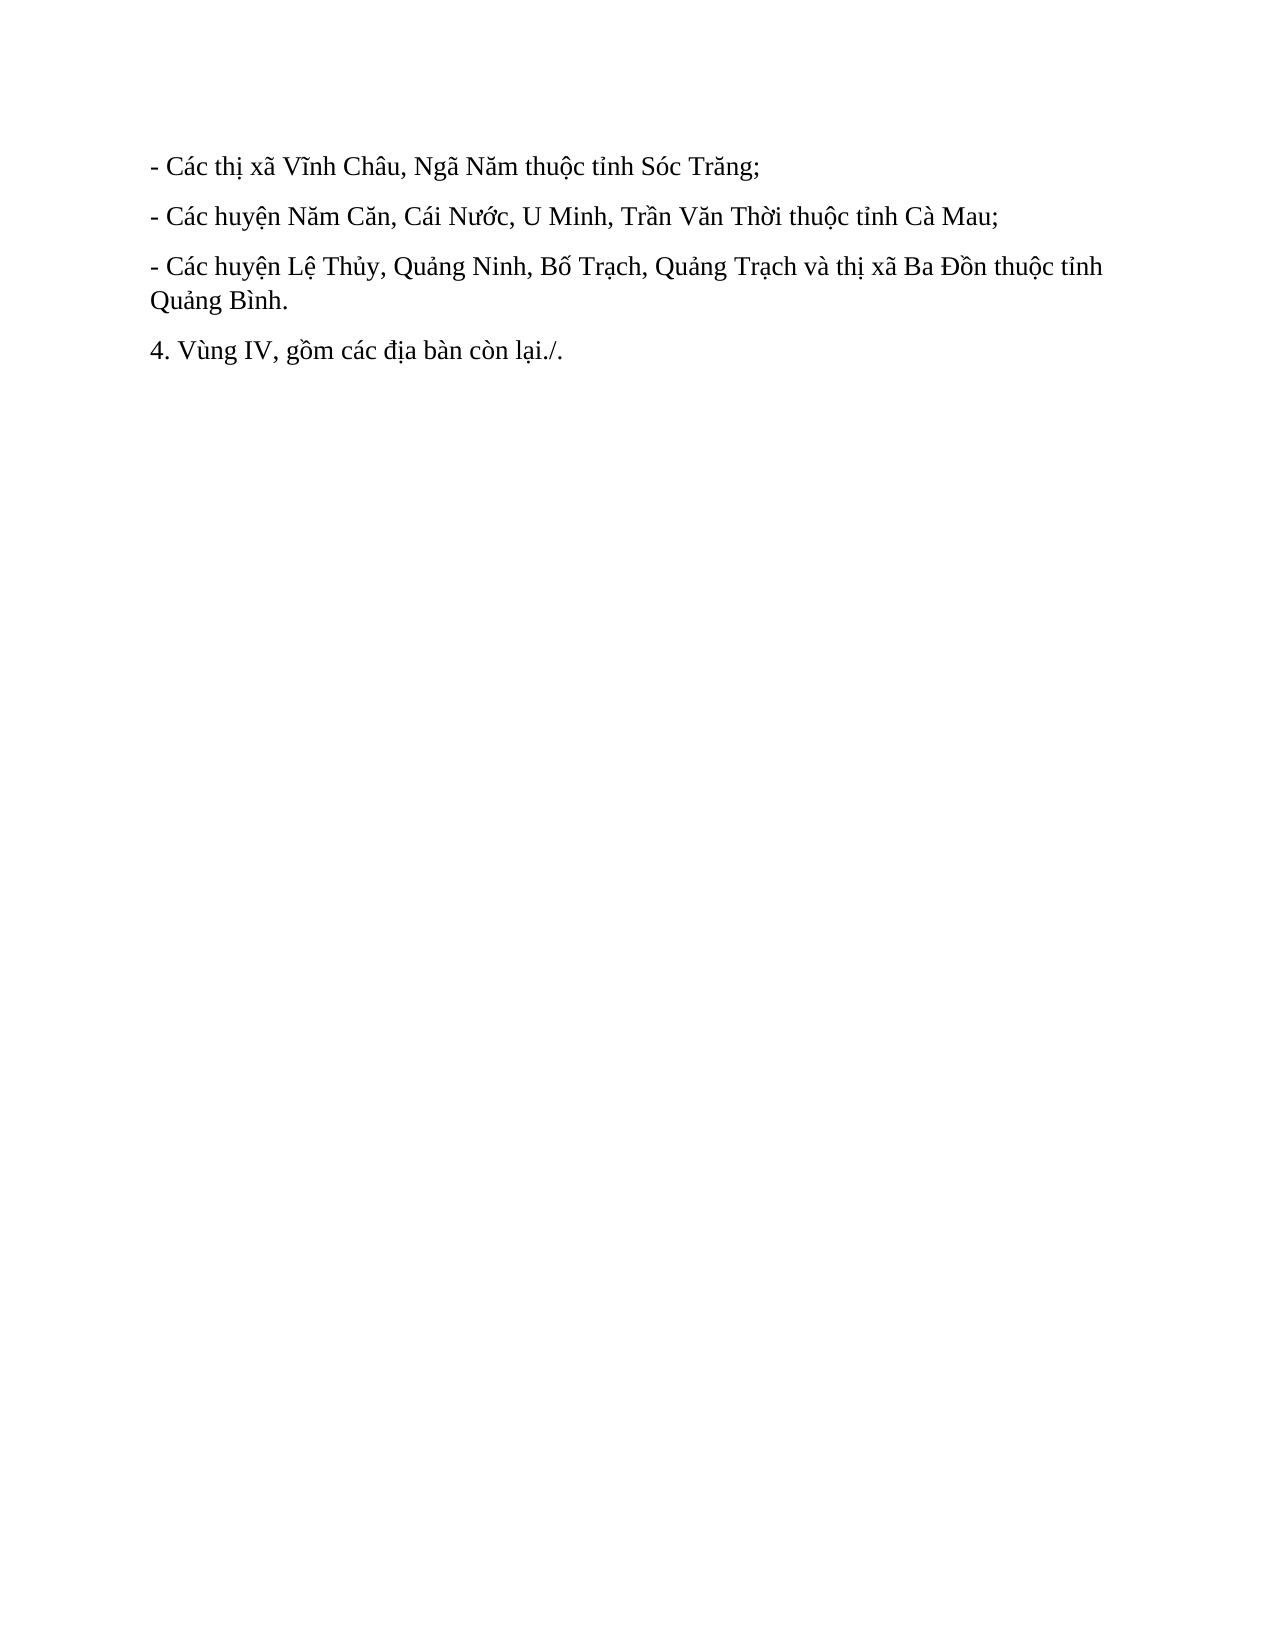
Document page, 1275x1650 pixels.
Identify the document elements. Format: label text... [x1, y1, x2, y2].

text - Các huyện Năm Căn, Cái Nước, U Minh, Trần Văn Thời thuộc tỉnh Cà Mau; [150, 200, 1125, 231]
text 4. Vùng IV, gồm các địa bàn còn lại./. [150, 334, 1125, 365]
text - Các thị xã Vĩnh Châu, Ngã Năm thuộc tỉnh Sóc Trăng; [150, 150, 1125, 181]
text - Các huyện Lệ Thủy, Quảng Ninh, Bố Trạch, Quảng Trạch và thị xã Ba Đồn thuộc tỉnh Quảng Bình. [150, 250, 1125, 315]
